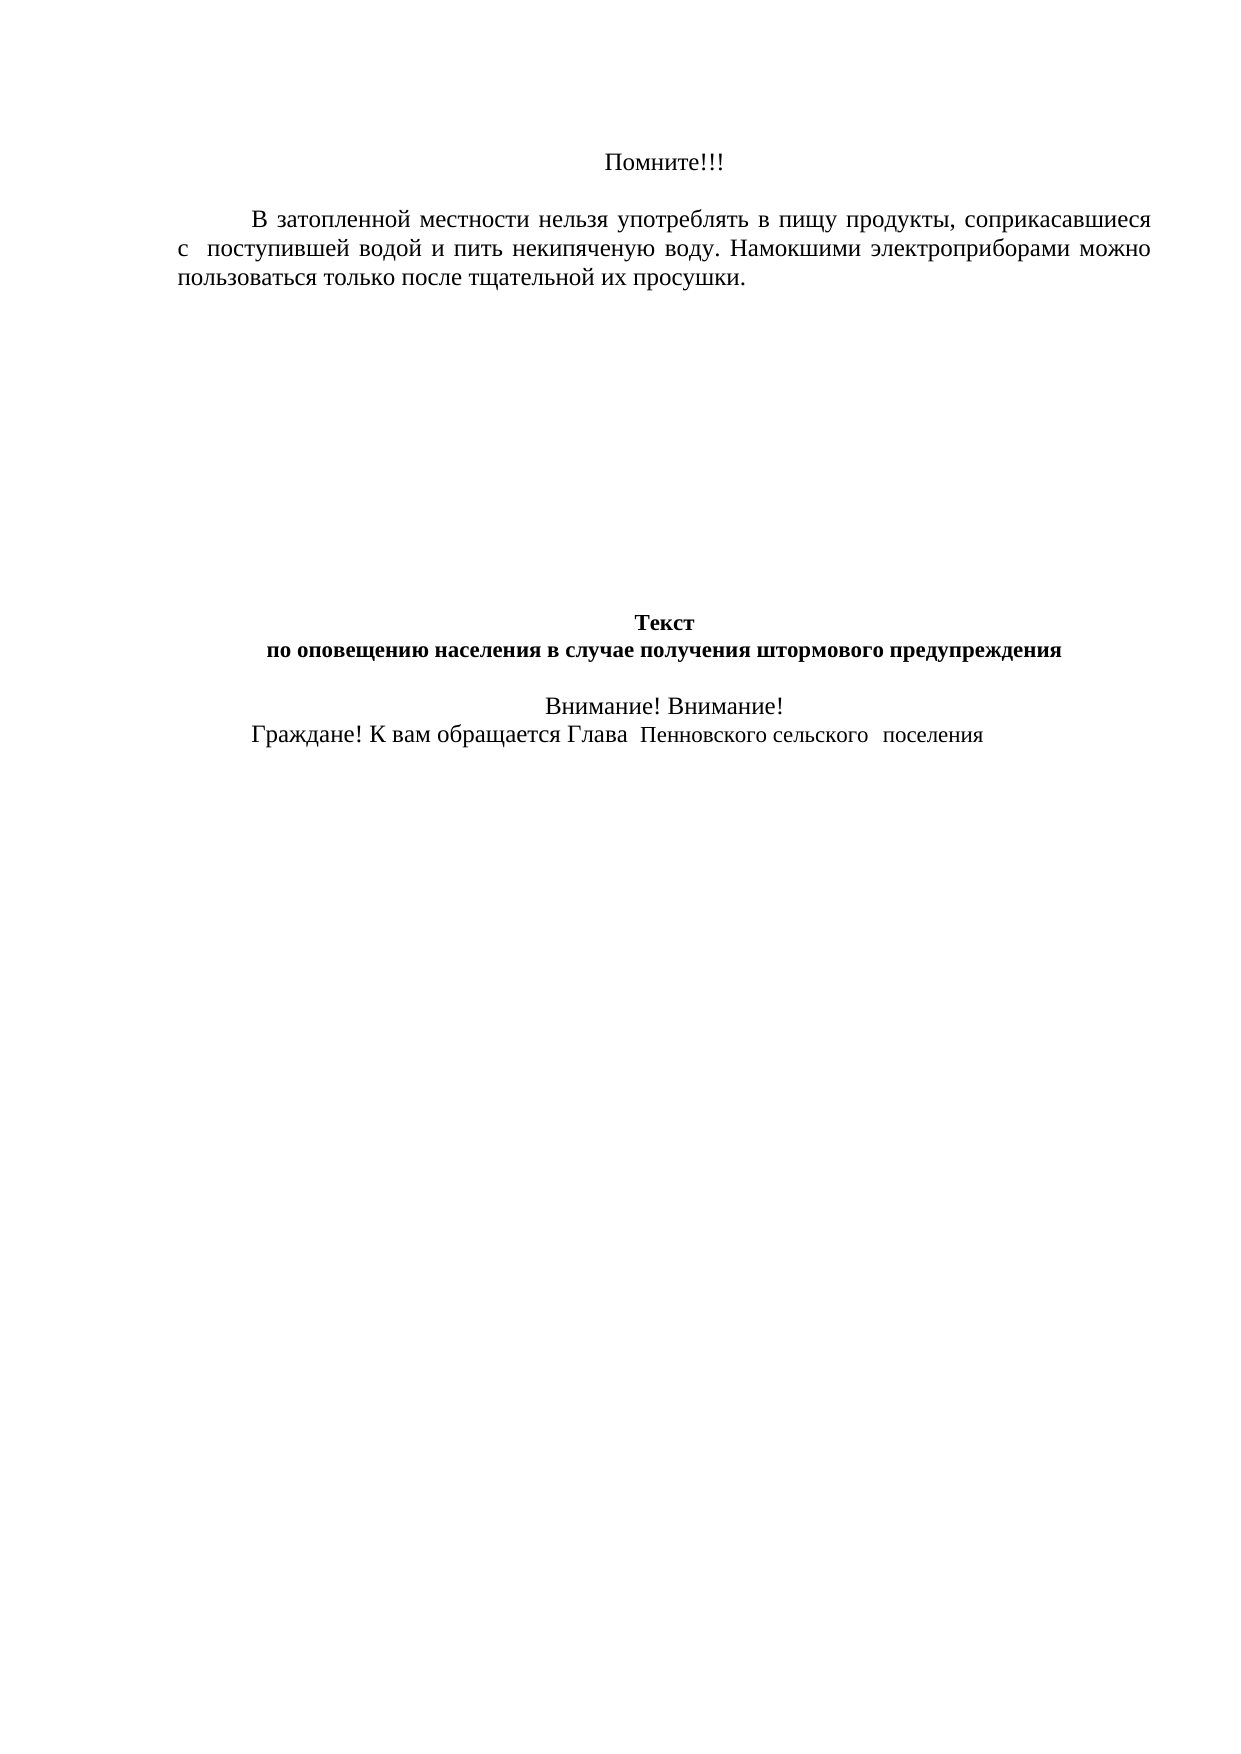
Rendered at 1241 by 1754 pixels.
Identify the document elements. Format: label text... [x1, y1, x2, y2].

text Внимание! Внимание! [177, 691, 1152, 719]
text Текст [177, 609, 1152, 636]
text по оповещению населения в случае получения штормового предупреждения [177, 636, 1152, 662]
text В затопленной местности нельзя употреблять в пищу продукты, соприкасавшиеся с поступившей водой и пить некипяченую воду. Намокшими электроприборами можно пользоваться только после тщательной их просушки. [177, 204, 1152, 291]
text Помните!!! [177, 147, 1152, 176]
text Граждане! К вам обращается Глава Пенновского сельского поселения [177, 719, 1152, 748]
